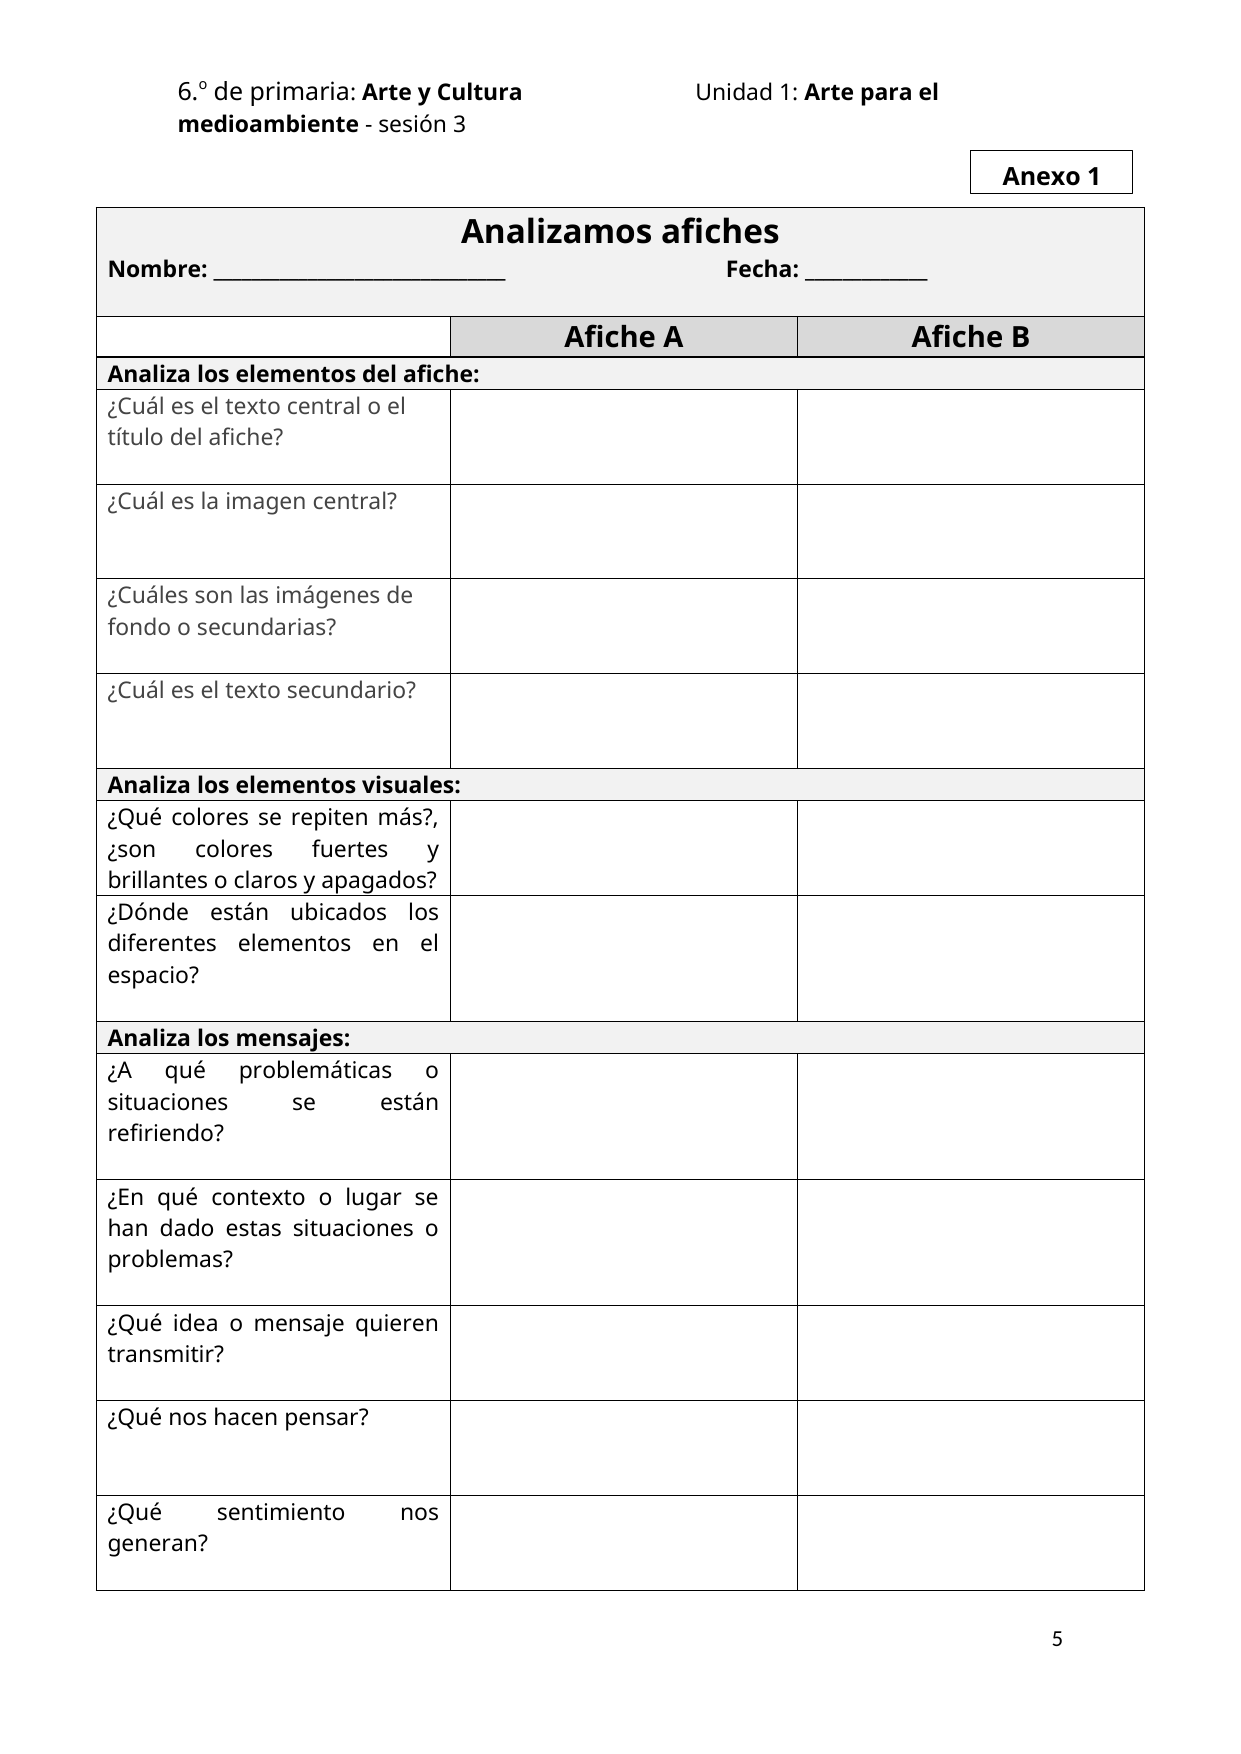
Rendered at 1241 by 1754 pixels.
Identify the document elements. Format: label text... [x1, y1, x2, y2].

table_cell ¿Cuál es el texto secundario? [97, 674, 450, 768]
table_cell [798, 896, 1144, 1021]
table_cell [798, 579, 1144, 673]
table_cell ¿Qué sentimiento nos generan? [97, 1496, 450, 1590]
table_cell [451, 674, 797, 768]
table_cell ¿Qué nos hacen pensar? [97, 1401, 450, 1495]
table_cell [451, 390, 797, 483]
table_cell [798, 485, 1144, 578]
table_cell Afiche B [798, 317, 1144, 356]
table_cell ¿Cuál es el texto central o el título del afiche? [97, 390, 450, 483]
table_header Analizamos afiches Nombre: _______________________________ Fecha: _____________ [97, 208, 1144, 316]
table_cell [451, 801, 797, 895]
table_cell ¿En qué contexto o lugar se han dado estas situaciones o problemas? [97, 1180, 450, 1305]
table_cell ¿Qué idea o mensaje quieren transmitir? [97, 1306, 450, 1400]
table_cell [451, 485, 797, 578]
table_cell [451, 1496, 797, 1590]
table_cell ¿Cuáles son las imágenes de fondo o secundarias? [97, 579, 450, 673]
table_cell [451, 1054, 797, 1179]
table_cell ¿Qué colores se repiten más?, ¿son colores fuertes y brillantes o claros y apagados? [97, 801, 450, 895]
table_cell [798, 390, 1144, 483]
table_cell [97, 317, 450, 356]
table_cell [798, 1054, 1144, 1179]
table_cell [451, 1401, 797, 1495]
table_cell Analiza los elementos visuales: [97, 769, 1144, 800]
table_cell [451, 579, 797, 673]
table_cell [798, 674, 1144, 768]
table_cell [451, 1306, 797, 1400]
table_cell Analiza los elementos del afiche: [97, 358, 1144, 389]
table_cell [451, 1180, 797, 1305]
table_cell [798, 801, 1144, 895]
table_cell [798, 1306, 1144, 1400]
table_cell ¿Cuál es la imagen central? [97, 485, 450, 578]
table_cell Afiche A [451, 317, 797, 356]
table_cell ¿Dónde están ubicados los diferentes elementos en el espacio? [97, 896, 450, 1021]
table_cell Analiza los mensajes: [97, 1022, 1144, 1053]
table_cell [798, 1180, 1144, 1305]
table_cell ¿A qué problemáticas o situaciones se están refiriendo? [97, 1054, 450, 1179]
table_cell [451, 896, 797, 1021]
table_cell [798, 1401, 1144, 1495]
table_cell [798, 1496, 1144, 1590]
